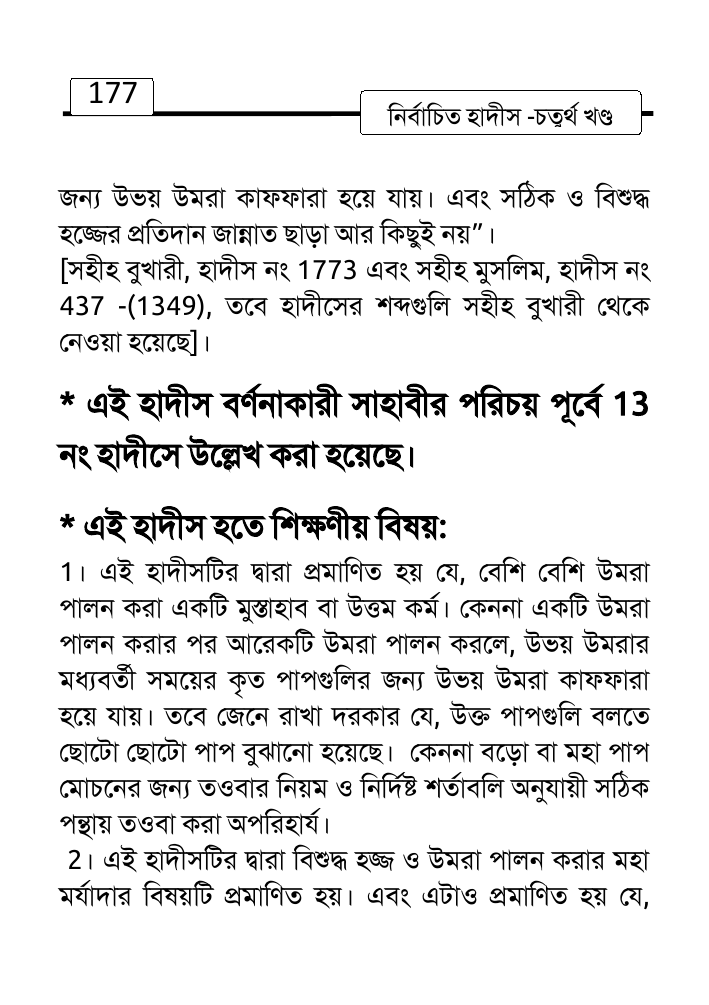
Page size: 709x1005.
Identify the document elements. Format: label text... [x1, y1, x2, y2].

list [সহীহ বুখারী, হাদীস নং 1773 এবং সহীহ মুসলিম, হাদীস নং 437 -(1349), তবে হাদীসের শব্দগুলি সহীহ বুখারী থেকে নেওয়া হয়েছে]। [59, 251, 650, 359]
list 1। এই হাদীসটির দ্বারা প্রমাণিত হয় যে, বেশি বেশি উমরা পালন করা একটি মুস্তাহাব বা উত্তম কর্ম। কেননা একটি উমরা পালন করার পর আরেকটি উমরা পালন করলে, উভয় উমরার মধ্যবর্তী সময়ের কৃত পাপগুলির জন্য উভয় উমরা কাফফারা হয়ে যায়। তবে জেনে রাখা দরকার যে, উক্ত পাপগুলি বলতে ছোটো ছোটো পাপ বুঝানো হয়েছে। কেননা বড়ো বা মহা পাপ মোচনের জন্য তওবার নিয়ম ও নির্দিষ্ট শর্তাবলি অনুযায়ী সঠিক পন্থায় তওবা করা অপরিহার্য। [59, 553, 650, 841]
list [59, 841, 650, 913]
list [59, 179, 650, 251]
list * এই হাদীস হতে শিক্ষণীয় বিষয়: [59, 503, 650, 547]
text * এই হাদীস বর্ণনাকারী সাহাবীর পরিচয় পূর্বে 13 নং হাদীসে উল্লেখ করা হয়েছে। [59, 380, 650, 475]
